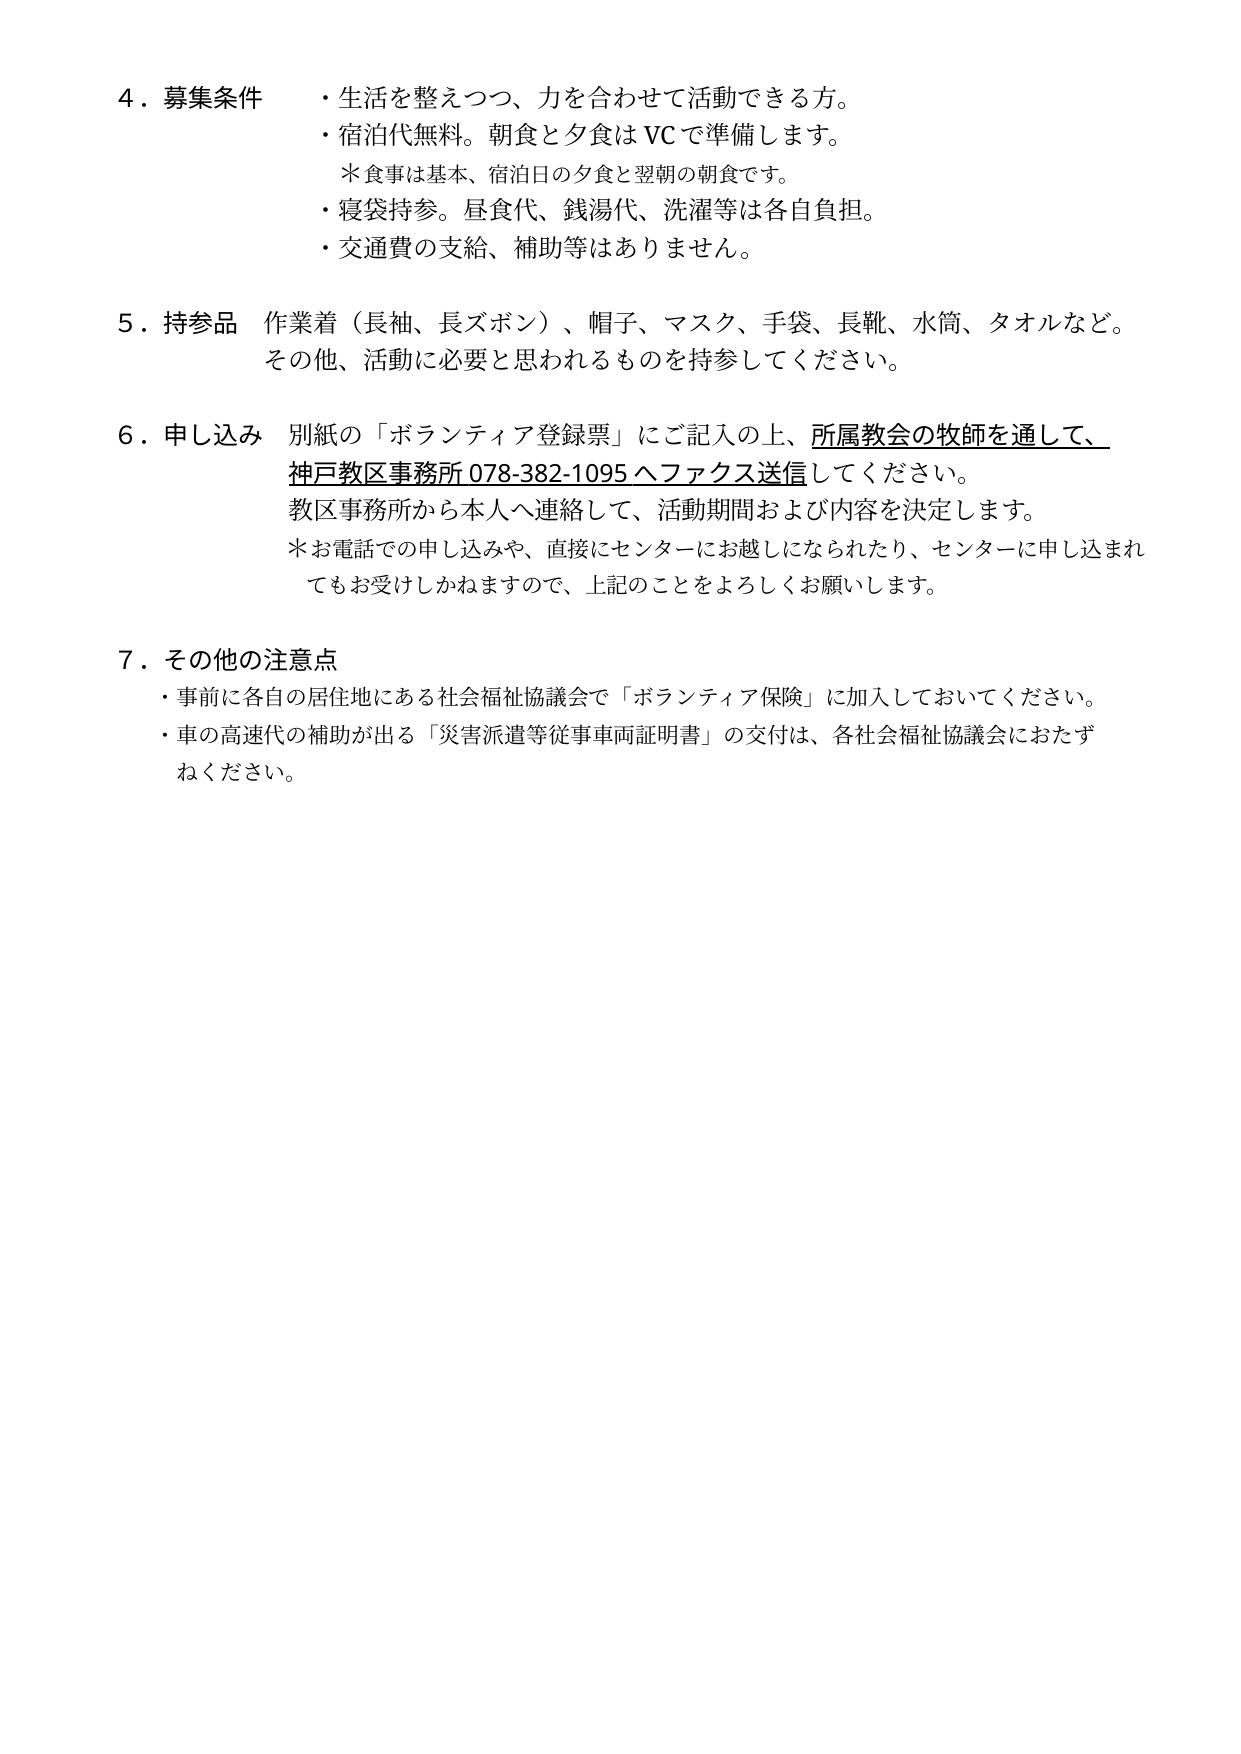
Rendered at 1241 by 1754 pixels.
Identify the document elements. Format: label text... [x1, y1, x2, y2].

text ＊お電話での申し込みや、直接にセンターにお越しになられたり、センターに申し込まれてもお受けしかねますので、上記のことをよろしくお願いします。 [89, 528, 1152, 603]
text ・交通費の支給、補助等はありません。 [89, 228, 1152, 265]
text ・宿泊代無料。朝食と夕食はVCで準備します。 [89, 115, 1152, 153]
text ７．その他の注意点 [89, 640, 1152, 678]
text 神戸教区事務所078-382-1095へファクス送信してください。 [89, 453, 1152, 490]
text ＊食事は基本、宿泊日の夕食と翌朝の朝食です。 [89, 153, 1152, 190]
text その他、活動に必要と思われるものを持参してください。 [89, 340, 1152, 378]
text ・寝袋持参。昼食代、銭湯代、洗濯等は各自負担。 [89, 190, 1152, 228]
text 教区事務所から本人へ連絡して、活動期間および内容を決定します。 [89, 490, 1152, 528]
text ・事前に各自の居住地にある社会福祉協議会で「ボランティア保険」に加入しておいてください。 [89, 678, 1152, 715]
text ４．募集条件 ・生活を整えつつ、力を合わせて活動できる方。 [89, 78, 1152, 115]
text ・車の高速代の補助が出る「災害派遣等従事車両証明書」の交付は、各社会福祉協議会におたず [89, 715, 1152, 753]
text ねください。 [89, 753, 1152, 790]
text ５．持参品 作業着（長袖、長ズボン）、帽子、マスク、手袋、長靴、水筒、タオルなど。 [89, 303, 1152, 340]
text ６．申し込み 別紙の「ボランティア登録票」にご記入の上、所属教会の牧師を通して、 [89, 415, 1152, 453]
